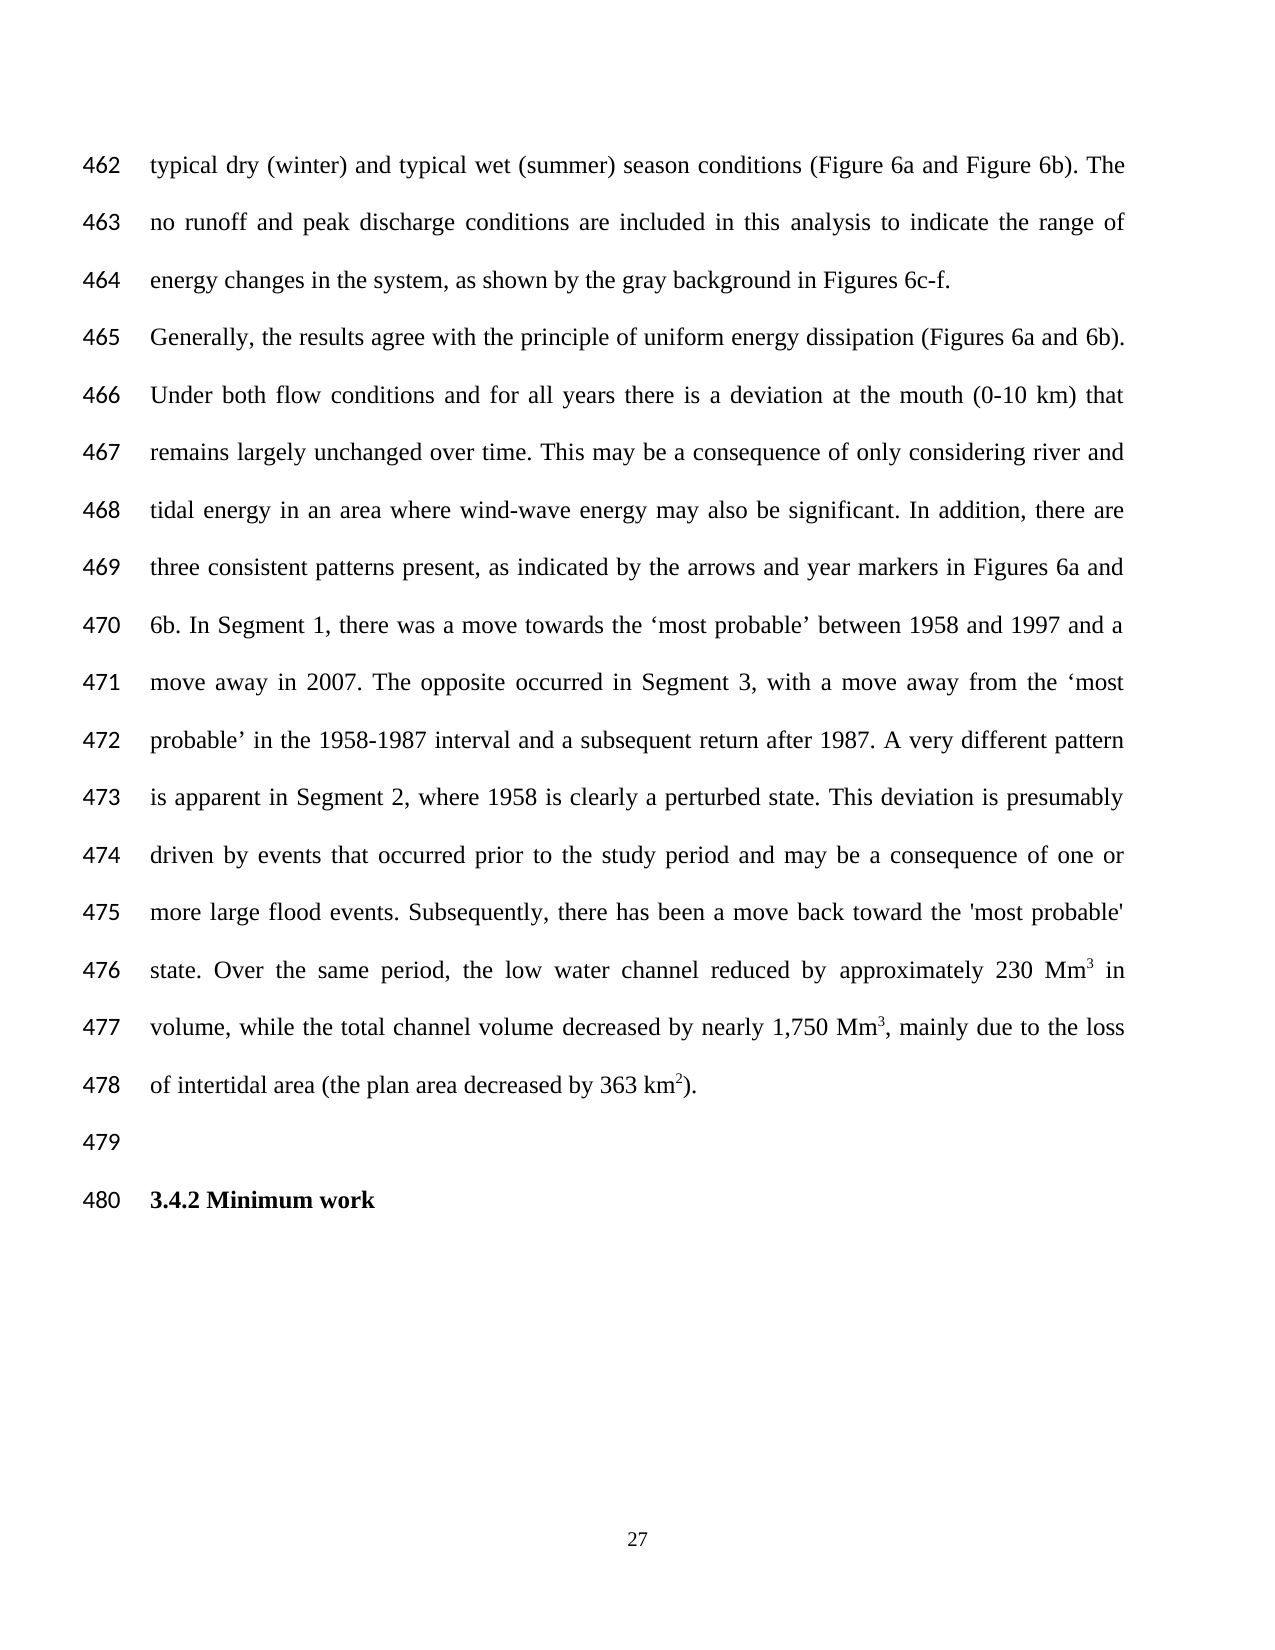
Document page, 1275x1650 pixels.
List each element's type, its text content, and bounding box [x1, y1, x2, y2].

text Generally, the results agree with the principle of uniform energy dissipation (Figures 6a and 6b). Under both flow conditions and for all years there is a deviation at the mouth (0-10 km) that remains largely unchanged over time. This may be a consequence of only considering river and tidal energy in an area where wind-wave energy may also be significant. In addition, there are three consistent patterns present, as indicated by the arrows and year markers in Figures 6a and 6b. In Segment 1, there was a move towards the ‘most probable’ between 1958 and 1997 and a move away in 2007. The opposite occurred in Segment 3, with a move away from the ‘most probable’ in the 1958-1987 interval and a subsequent return after 1987. A very different pattern is apparent in Segment 2, where 1958 is clearly a perturbed state. This deviation is presumably driven by events that occurred prior to the study period and may be a consequence of one or more large flood events. Subsequently, there has been a move back toward the 'most probable' state. Over the same period, the low water channel reduced by approximately 230 Mm3 in volume, while the total channel volume decreased by nearly 1,750 Mm3, mainly due to the loss of intertidal area (the plan area decreased by 363 km2). [150, 322, 1125, 1099]
text 3.4.2 Minimum work [150, 1185, 1125, 1214]
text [150, 150, 1125, 294]
